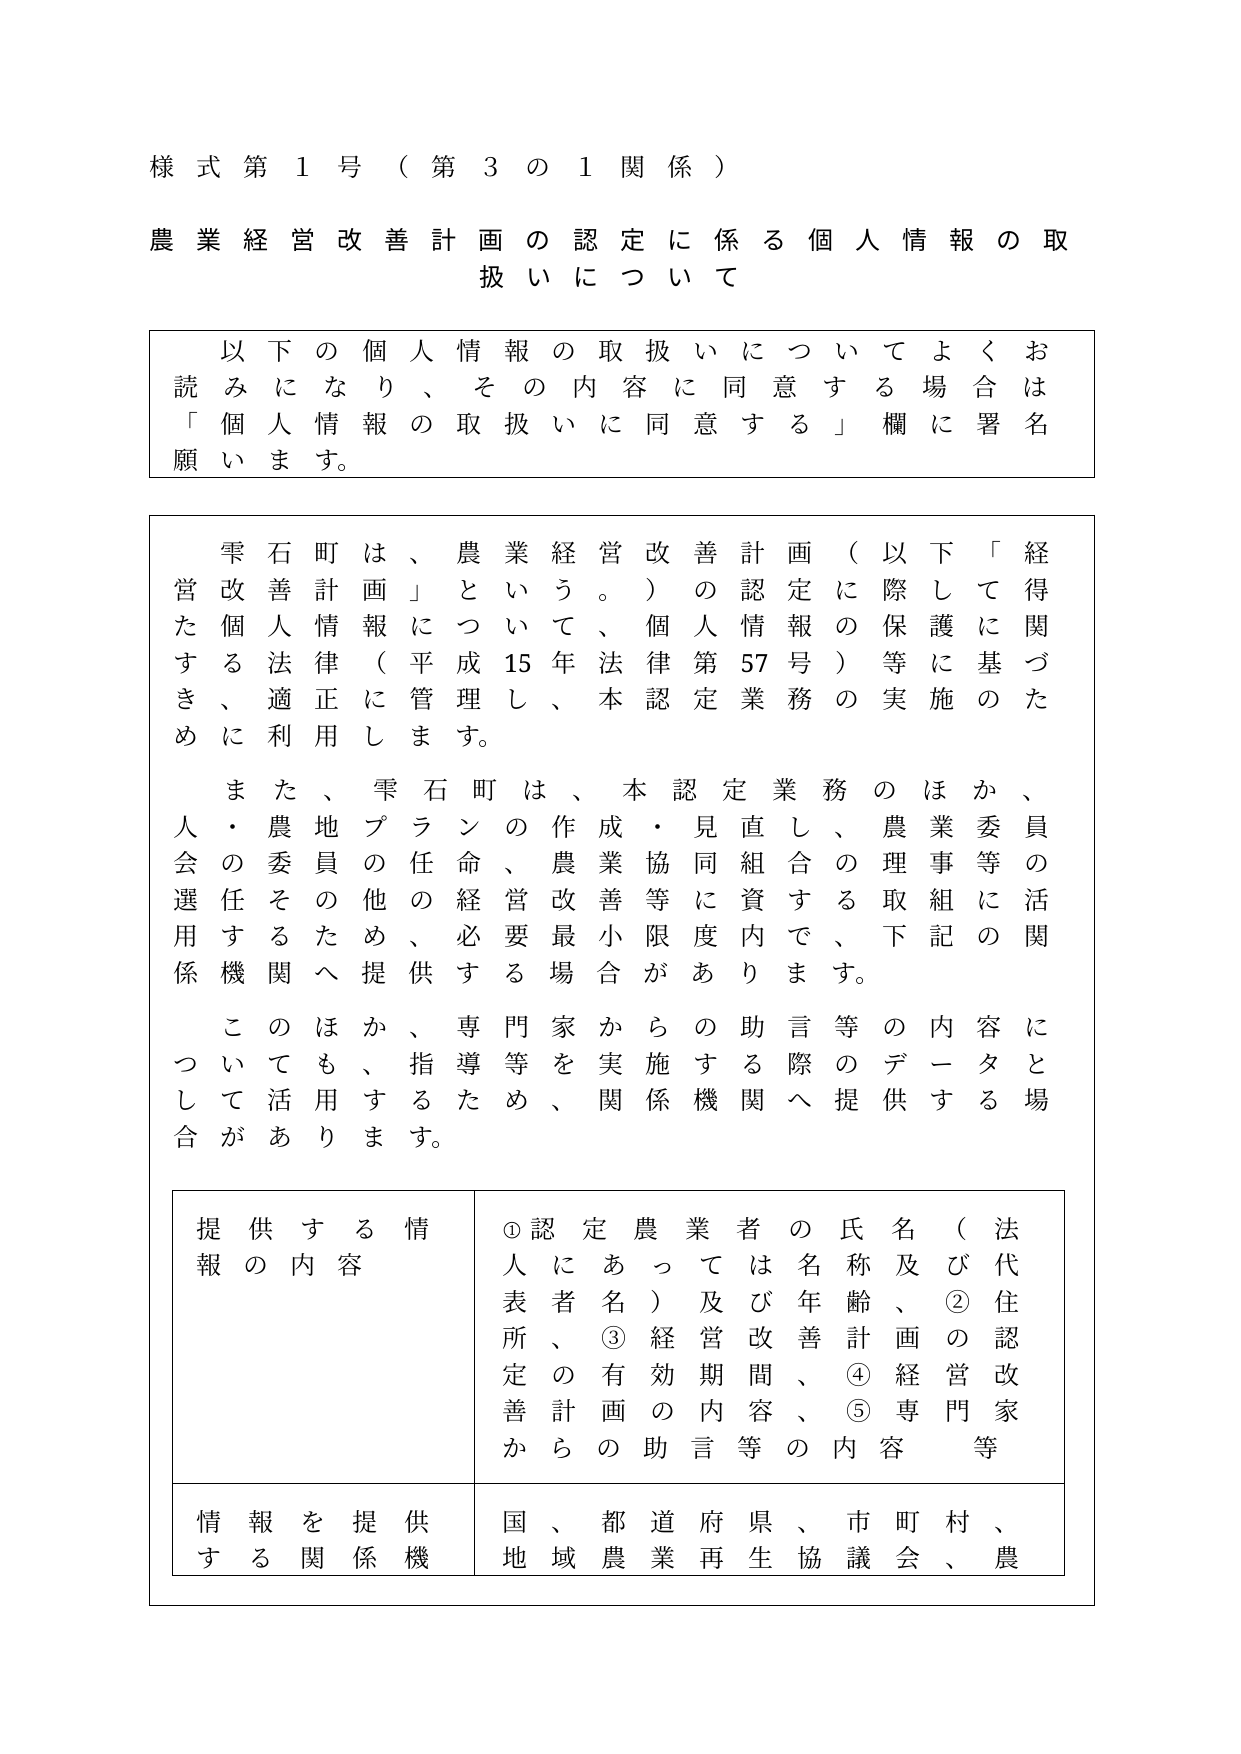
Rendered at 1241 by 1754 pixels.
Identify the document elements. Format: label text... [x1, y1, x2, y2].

table_header 以下の個人情報の取扱いについてよくお読みになり、その内容に同意する場合は「個人情報の取扱いに同意する」欄に署名願います。 [150, 331, 1094, 477]
text 農業経営改善計画の認定に係る個人情報の取扱いについて [149, 221, 1091, 294]
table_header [150, 516, 1094, 1605]
text 様式第１号（第３の１関係） [149, 148, 1091, 184]
